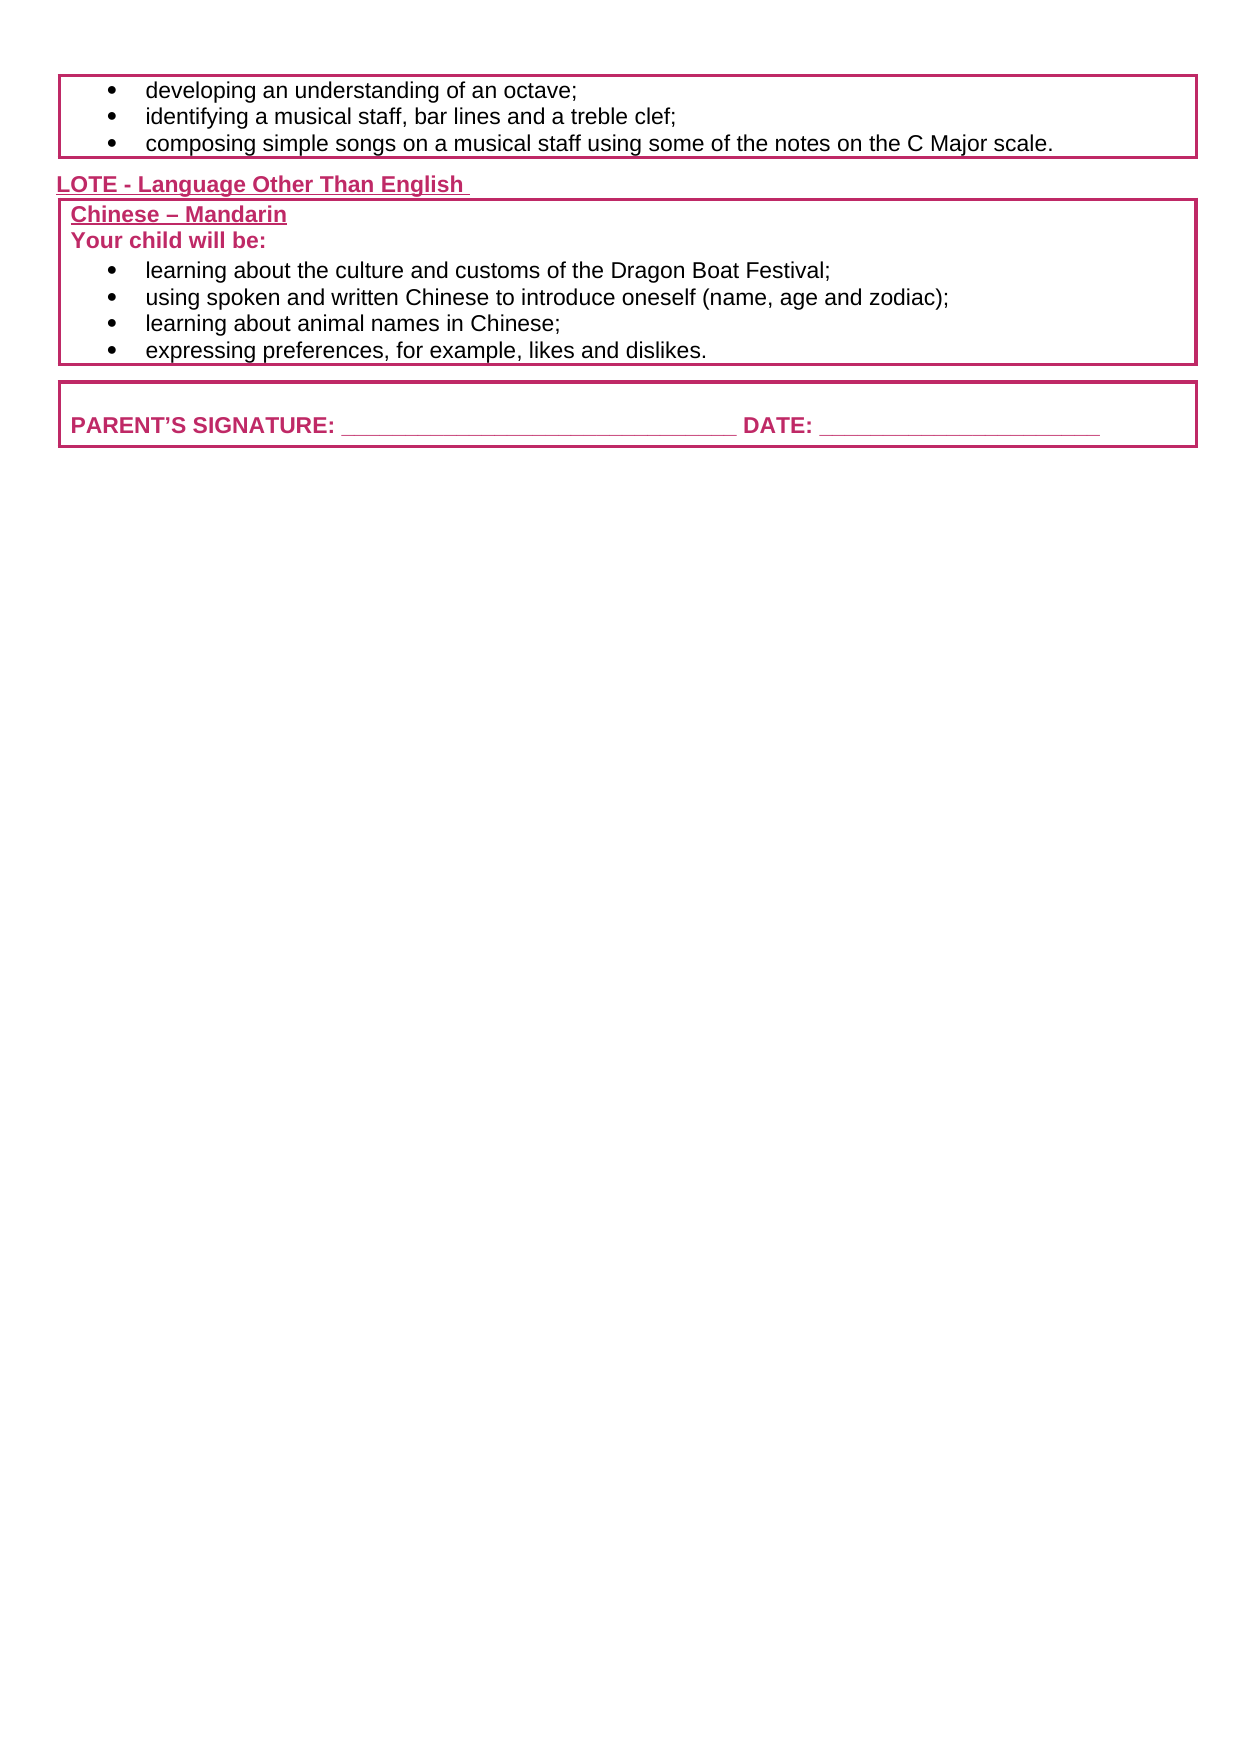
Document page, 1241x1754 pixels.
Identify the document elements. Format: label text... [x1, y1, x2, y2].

text LOTE - Language Other Than English [56, 171, 1090, 197]
table_header PARENT’S SIGNATURE: _______________________________ DATE: ______________________ [61, 384, 1195, 444]
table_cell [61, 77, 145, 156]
table_header Chinese – Mandarin Your child will be: learning about the culture and customs of the Dragon Boat Festival; using spoken and written Chinese to introduce oneself (name, age and zodiac); learning about animal names in Chinese; expressing preferences, for example, likes and dislikes. [61, 201, 1194, 363]
